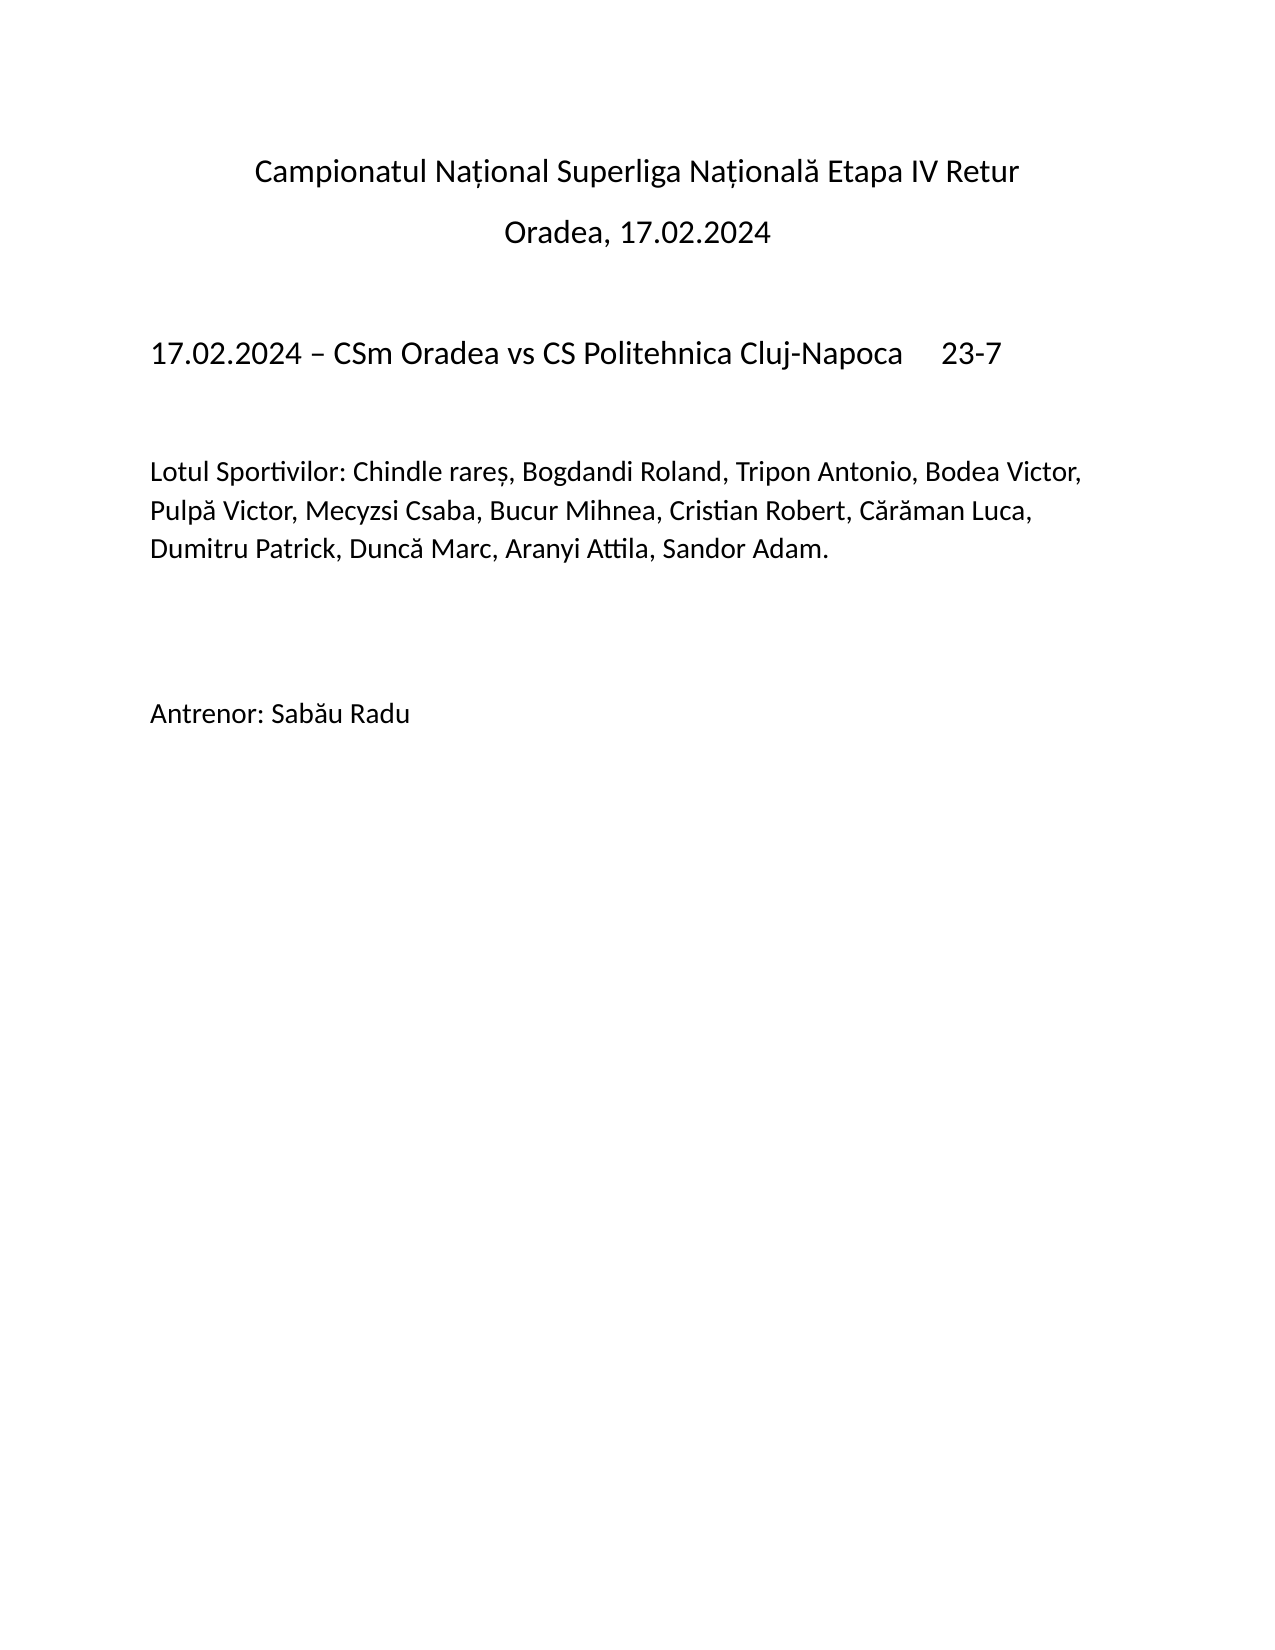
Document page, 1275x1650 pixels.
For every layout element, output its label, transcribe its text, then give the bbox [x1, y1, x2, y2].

text Oradea, 17.02.2024 [150, 211, 1125, 251]
text Campionatul Național Superliga Națională Etapa IV Retur [150, 150, 1125, 191]
text Lotul Sportivilor: Chindle rareș, Bogdandi Roland, Tripon Antonio, Bodea Victor, Pulpă Victor, Mecyzsi Csaba, Bucur Mihnea, Cristian Robert, Cărăman Luca, Dumitru Patrick, Duncă Marc, Aranyi Attila, Sandor Adam. [150, 453, 1125, 566]
text Antrenor: Sabău Radu [150, 695, 1125, 731]
text 17.02.2024 – CSm Oradea vs CS Politehnica Cluj-Napoca 23-7 [150, 332, 1125, 373]
